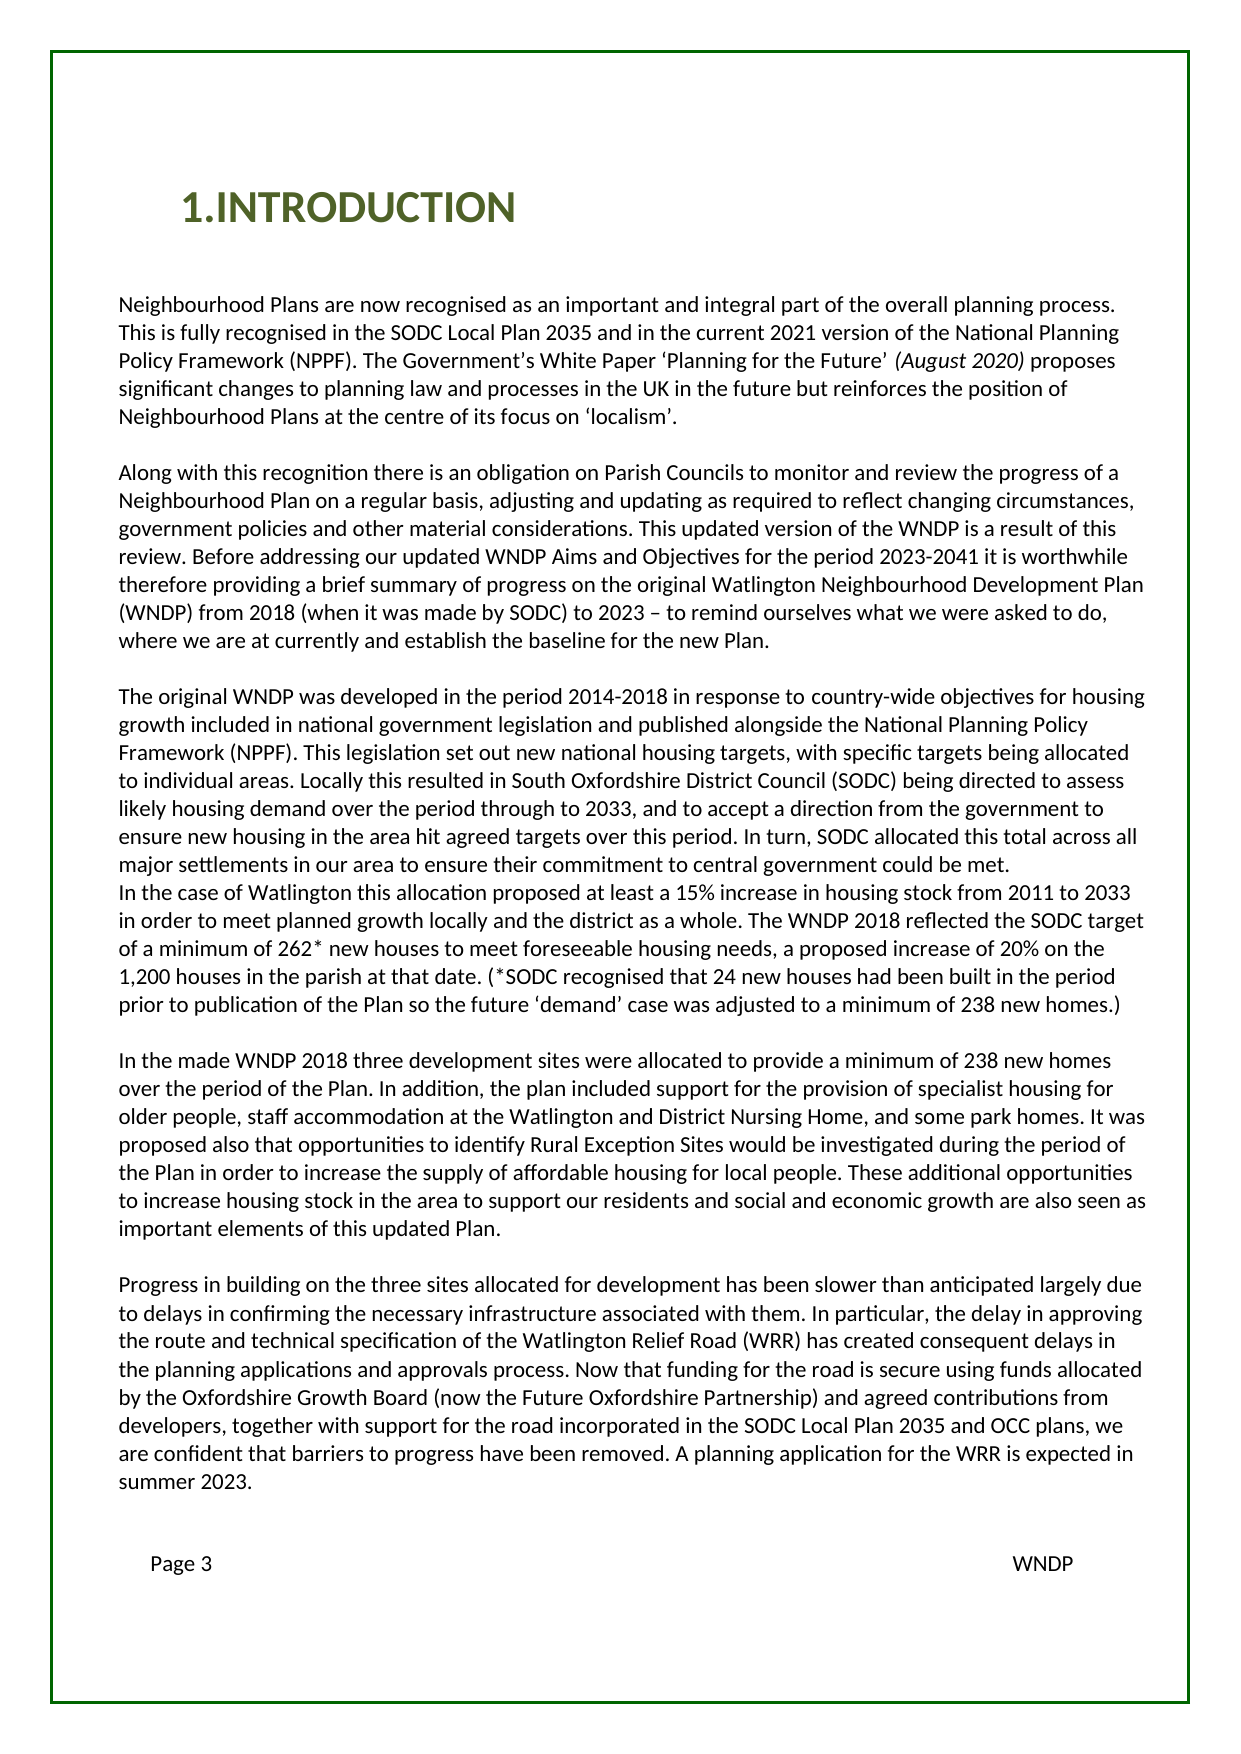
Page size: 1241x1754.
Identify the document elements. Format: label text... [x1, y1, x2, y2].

text Along with this recognition there is an obligation on Parish Councils to monitor and review the progress of a Neighbourhood Plan on a regular basis, adjusting and updating as required to reflect changing circumstances, government policies and other material considerations. This updated version of the WNDP is a result of this review. Before addressing our updated WNDP Aims and Objectives for the period 2023-2041 it is worthwhile therefore providing a brief summary of progress on the original Watlington Neighbourhood Development Plan (WNDP) from 2018 (when it was made by SODC) to 2023 – to remind ourselves what we were asked to do, where we are at currently and establish the baseline for the new Plan. [118, 458, 1152, 654]
text In the made WNDP 2018 three development sites were allocated to provide a minimum of 238 new homes over the period of the Plan. In addition, the plan included support for the provision of specialist housing for older people, staff accommodation at the Watlington and District Nursing Home, and some park homes. It was proposed also that opportunities to identify Rural Exception Sites would be investigated during the period of the Plan in order to increase the supply of affordable housing for local people. These additional opportunities to increase housing stock in the area to support our residents and social and economic growth are also seen as important elements of this updated Plan. [118, 1046, 1152, 1243]
text Progress in building on the three sites allocated for development has been slower than anticipated largely due to delays in confirming the necessary infrastructure associated with them. In particular, the delay in approving the route and technical specification of the Watlington Relief Road (WRR) has created consequent delays in the planning applications and approvals process. Now that funding for the road is secure using funds allocated by the Oxfordshire Growth Board (now the Future Oxfordshire Partnership) and agreed contributions from developers, together with support for the road incorporated in the SODC Local Plan 2035 and OCC plans, we are confident that barriers to progress have been removed. A planning application for the WRR is expected in summer 2023. [118, 1271, 1152, 1495]
text The original WNDP was developed in the period 2014-2018 in response to country-wide objectives for housing growth included in national government legislation and published alongside the National Planning Policy Framework (NPPF). This legislation set out new national housing targets, with specific targets being allocated to individual areas. Locally this resulted in South Oxfordshire District Council (SODC) being directed to assess likely housing demand over the period through to 2033, and to accept a direction from the government to ensure new housing in the area hit agreed targets over this period. In turn, SODC allocated this total across all major settlements in our area to ensure their commitment to central government could be met. [118, 682, 1152, 878]
text In the case of Watlington this allocation proposed at least a 15% increase in housing stock from 2011 to 2033 in order to meet planned growth locally and the district as a whole. The WNDP 2018 reflected the SODC target of a minimum of 262* new houses to meet foreseeable housing needs, a proposed increase of 20% on the 1,200 houses in the parish at that date. (*SODC recognised that 24 new houses had been built in the period prior to publication of the Plan so the future ‘demand’ case was adjusted to a minimum of 238 new homes.) [118, 878, 1152, 1018]
subtitle 1.INTRODUCTION [180, 178, 1152, 234]
text Neighbourhood Plans are now recognised as an important and integral part of the overall planning process. This is fully recognised in the SODC Local Plan 2035 and in the current 2021 version of the National Planning Policy Framework (NPPF). The Government’s White Paper ‘Planning for the Future’ (August 2020) proposes significant changes to planning law and processes in the UK in the future but reinforces the position of Neighbourhood Plans at the centre of its focus on ‘localism’. [118, 290, 1152, 430]
